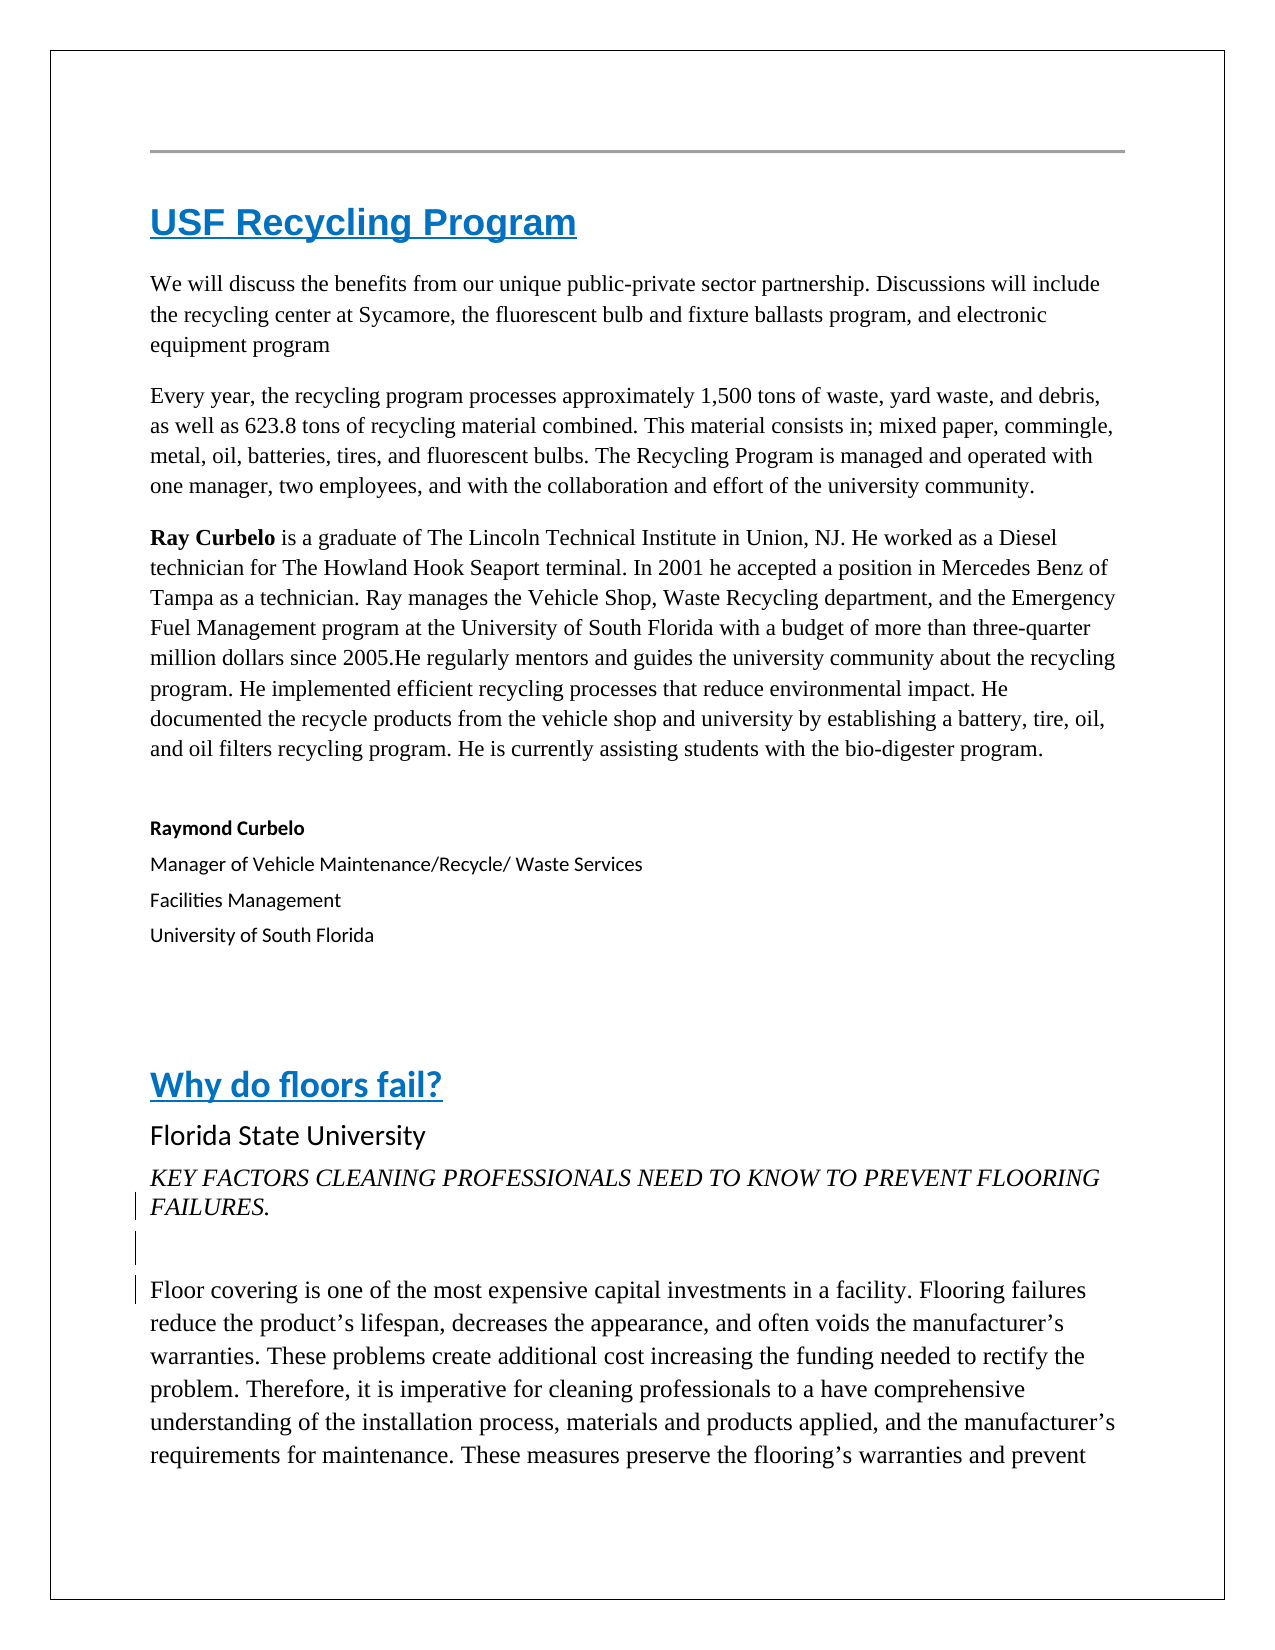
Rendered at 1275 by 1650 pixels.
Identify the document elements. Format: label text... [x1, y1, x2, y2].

text Manager of Vehicle Maintenance/Recycle/ Waste Services [150, 851, 1125, 876]
text Key factors cleaning professionals need to know to prevent flooring failures. [150, 1163, 1125, 1220]
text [150, 1275, 1125, 1469]
text University of South Florida [150, 923, 1125, 948]
text Ray Curbelo is a graduate of The Lincoln Technical Institute in Union, NJ. He worked as a Diesel technician for The Howland Hook Seaport terminal. In 2001 he accepted a position in Mercedes Benz of Tampa as a technician. Ray manages the Vehicle Shop, Waste Recycling department, and the Emergency Fuel Management program at the University of South Florida with a budget of more than three-quarter million dollars since 2005.He regularly mentors and guides the university community about the recycling program. He implemented efficient recycling processes that reduce environmental impact. He documented the recycle products from the vehicle shop and university by establishing a battery, tire, oil, and oil filters recycling program. He is currently assisting students with the bio-digester program. [150, 523, 1125, 791]
text Florida State University [150, 1117, 1125, 1152]
text USF Recycling Program [150, 200, 1125, 243]
text Raymond Curbelo [150, 815, 1125, 841]
text We will discuss the benefits from our unique public-private sector partnership. Discussions will include the recycling center at Sycamore, the fluorescent bulb and fixture ballasts program, and electronic equipment program [150, 270, 1125, 357]
text Facilities Management [150, 887, 1125, 912]
text Why do floors fail? [150, 1061, 1125, 1106]
text Every year, the recycling program processes approximately 1,500 tons of waste, yard waste, and debris, as well as 623.8 tons of recycling material combined. This material consists in; mixed paper, commingle, metal, oil, batteries, tires, and fluorescent bulbs. The Recycling Program is managed and operated with one manager, two employees, and with the collaboration and effort of the university community. [150, 382, 1125, 499]
